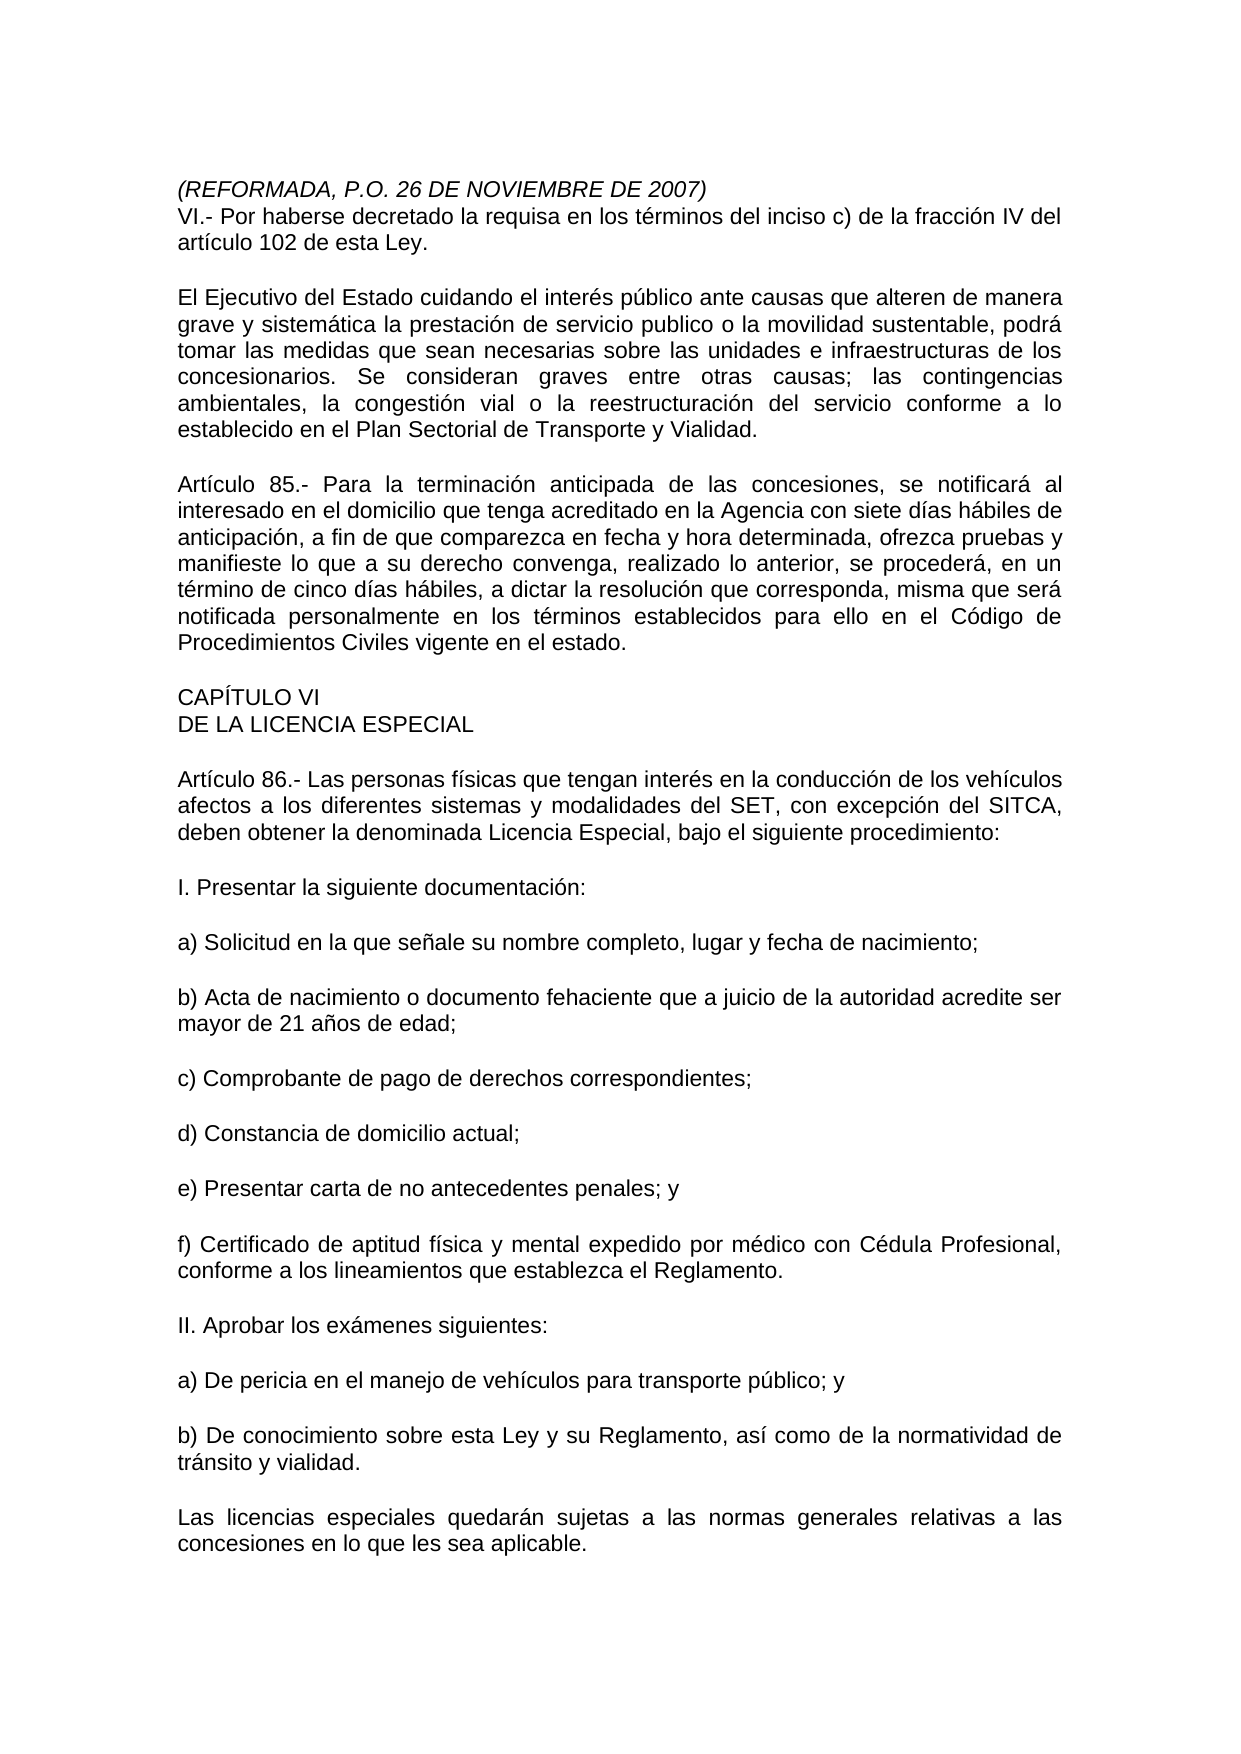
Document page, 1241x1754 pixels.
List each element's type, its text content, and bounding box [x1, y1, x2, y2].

text VI.- Por haberse decretado la requisa en los términos del inciso c) de la fracción IV del artículo 102 de esta Ley. [177, 203, 1063, 255]
text (REFORMADA, P.O. 26 DE NOVIEMBRE DE 2007) [177, 176, 1063, 203]
